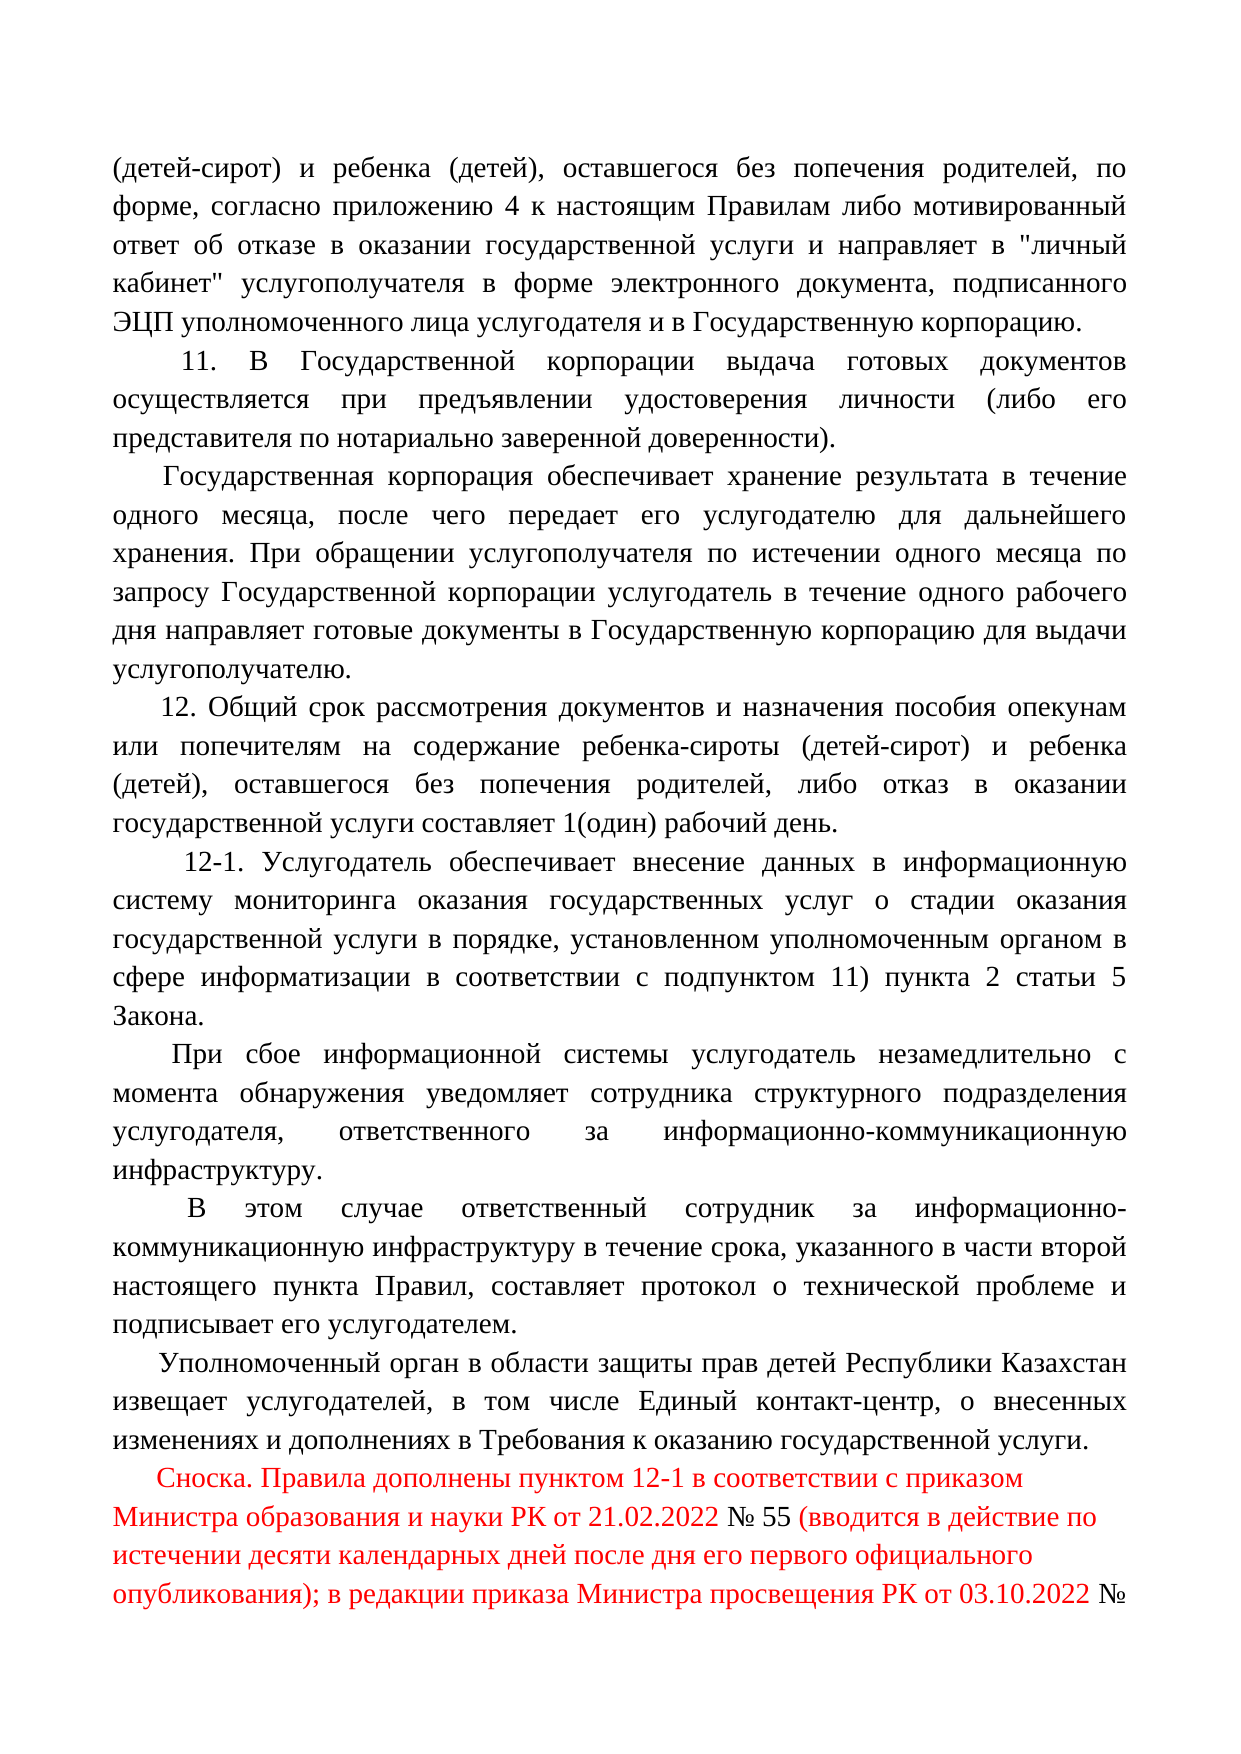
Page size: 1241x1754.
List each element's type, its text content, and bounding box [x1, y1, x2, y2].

text В этом случае ответственный сотрудник за информационно-коммуникационную инфраструктуру в течение срока, указанного в части второй настоящего пункта Правил, составляет протокол о технической проблеме и подписывает его услугодателем. [112, 1191, 1128, 1340]
text Уполномоченный орган в области защиты прав детей Республики Казахстан извещает услугодателей, в том числе Единый контакт-центр, о внесенных изменениях и дополнениях в Требования к оказанию государственной услуги. [112, 1345, 1128, 1455]
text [112, 1460, 1128, 1609]
text 12-1. Услугодатель обеспечивает внесение данных в информационную систему мониторинга оказания государственных услуг о стадии оказания государственной услуги в порядке, установленном уполномоченным органом в сфере информатизации в соответствии с подпунктом 11) пункта 2 статьи 5 Закона. [112, 844, 1128, 1031]
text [112, 150, 1128, 338]
text 11. В Государственной корпорации выдача готовых документов осуществляется при предъявлении удостоверения личности (либо его представителя по нотариально заверенной доверенности). [112, 343, 1128, 453]
text Государственная корпорация обеспечивает хранение результата в течение одного месяца, после чего передает его услугодателю для дальнейшего хранения. При обращении услугополучателя по истечении одного месяца по запросу Государственной корпорации услугодатель в течение одного рабочего дня направляет готовые документы в Государственную корпорацию для выдачи услугополучателю. [112, 458, 1128, 684]
text При сбое информационной системы услугодатель незамедлительно с момента обнаружения уведомляет сотрудника структурного подразделения услугодателя, ответственного за информационно-коммуникационную инфраструктуру. [112, 1036, 1128, 1186]
text 12. Общий срок рассмотрения документов и назначения пособия опекунам или попечителям на содержание ребенка-сироты (детей-сирот) и ребенка (детей), оставшегося без попечения родителей, либо отказ в оказании государственной услуги составляет 1(один) рабочий день. [112, 689, 1128, 839]
